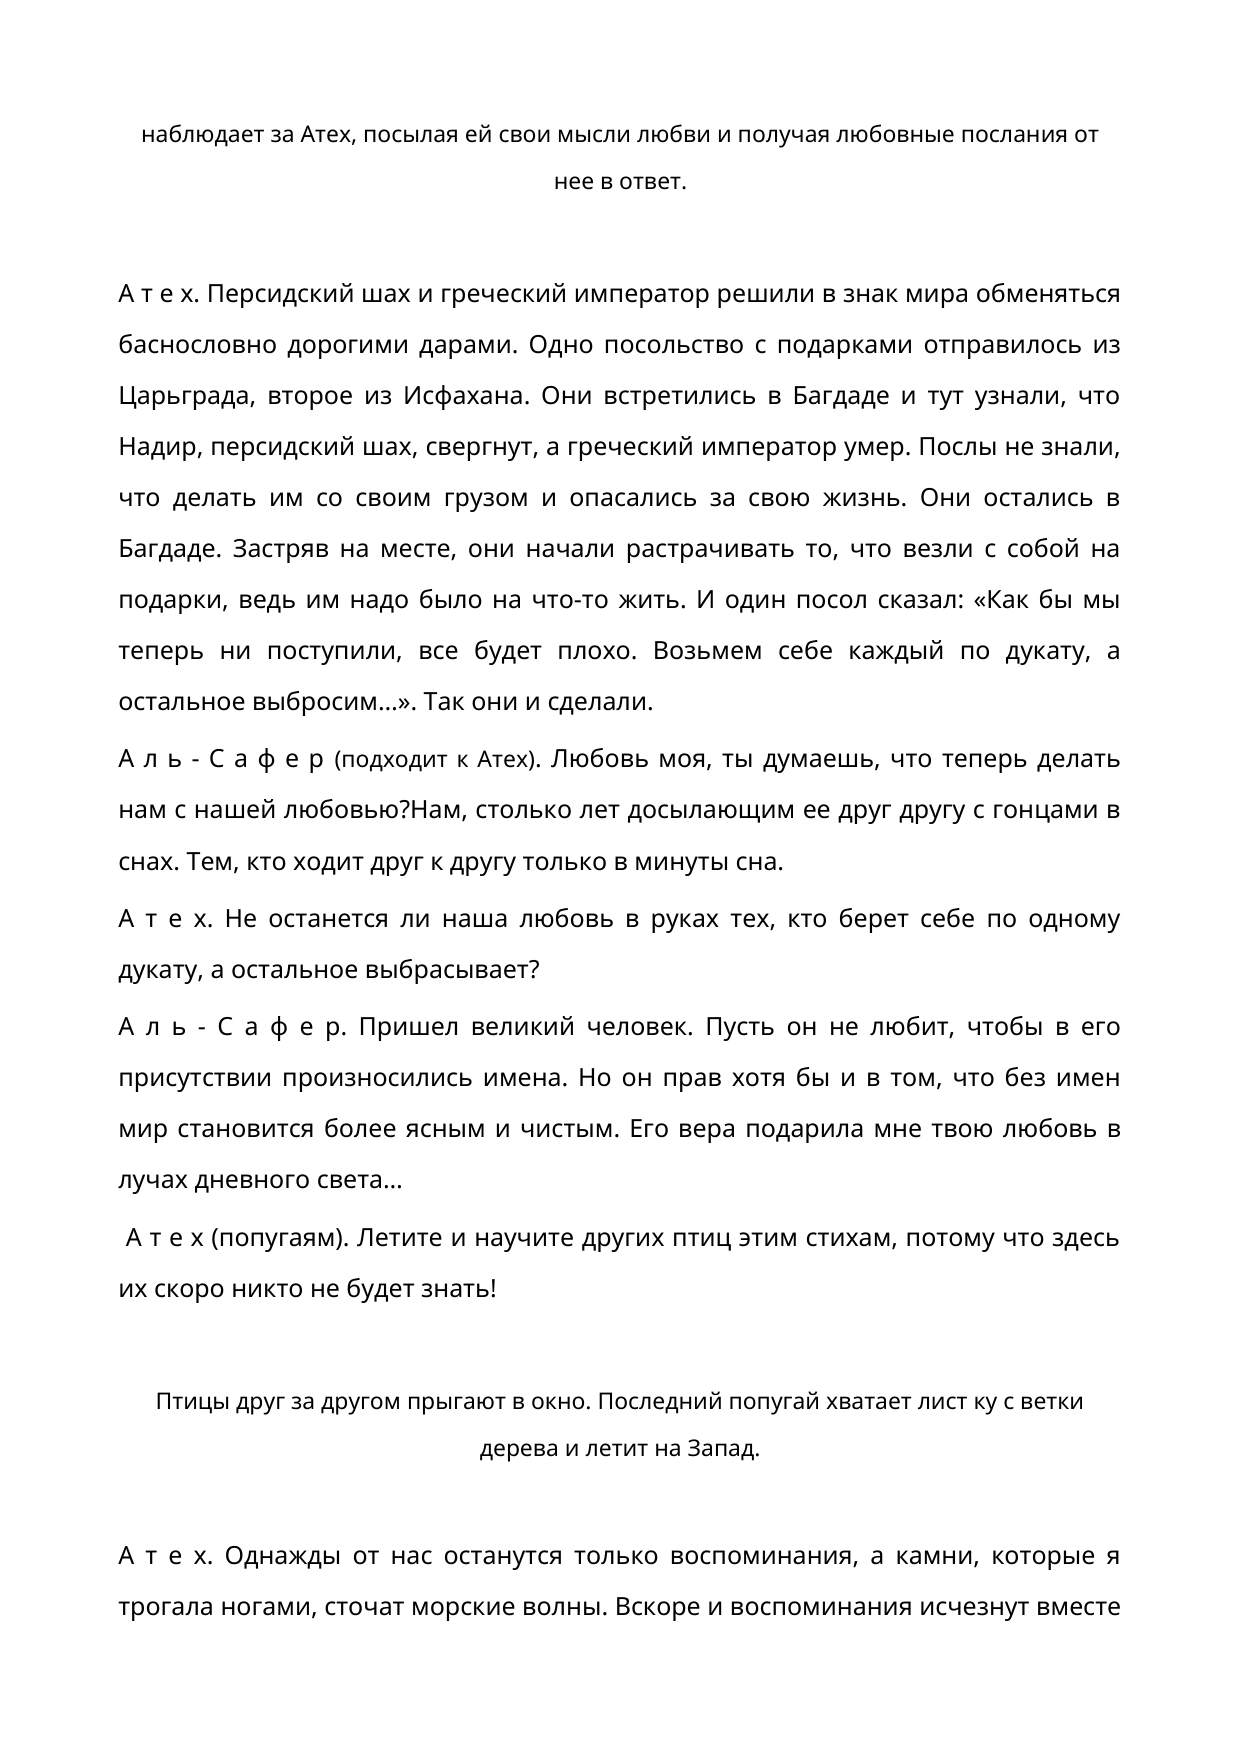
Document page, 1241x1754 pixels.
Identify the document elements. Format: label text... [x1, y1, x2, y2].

text Птицы друг за другом прыгают в окно. Последний попугай хватает лист ку с ветки дерева и летит на Запад. [118, 1385, 1122, 1463]
text А т е х. Персидский шах и греческий император решили в знак мира обменяться баснословно дорогими дарами. Одно посольство с подарками отправилось из Царьграда, второе из Исфахана. Они встретились в Багдаде и тут узнали, что Надир, персидский шах, свергнут, а греческий император умер. Послы не знали, что делать им со своим грузом и опасались за свою жизнь. Они остались в Багдаде. Застряв на месте, они начали растрачивать то, что везли с собой на подарки, ведь им надо было на что-то жить. И один посол сказал: «Как бы мы теперь ни поступили, все будет плохо. Возьмем себе каждый по дукату, а остальное выбросим…». Так они и сделали. [118, 275, 1122, 718]
text А л ь - С а ф е р. Пришел великий человек. Пусть он не любит, чтобы в его присутствии произносились имена. Но он прав хотя бы и в том, что без имен мир становится более ясным и чистым. Его вера подарила мне твою любовь в лучах дневного света… [118, 1009, 1122, 1196]
text А т е х. Не останется ли наша любовь в руках тех, кто берет себе по одному дукату, а остальное выбрасывает? [118, 900, 1122, 986]
text А т е х (попугаям). Летите и научите других птиц этим стихам, потому что здесь их скоро никто не будет знать! [118, 1219, 1122, 1304]
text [118, 118, 1122, 196]
text А л ь - С а ф е р (подходит к Атех). Любовь моя, ты думаешь, что теперь делать нам с нашей любовью?Нам, столько лет досылающим ее друг другу с гонцами в снах. Тем, кто ходит друг к другу только в минуты сна. [118, 741, 1122, 877]
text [118, 1538, 1122, 1623]
